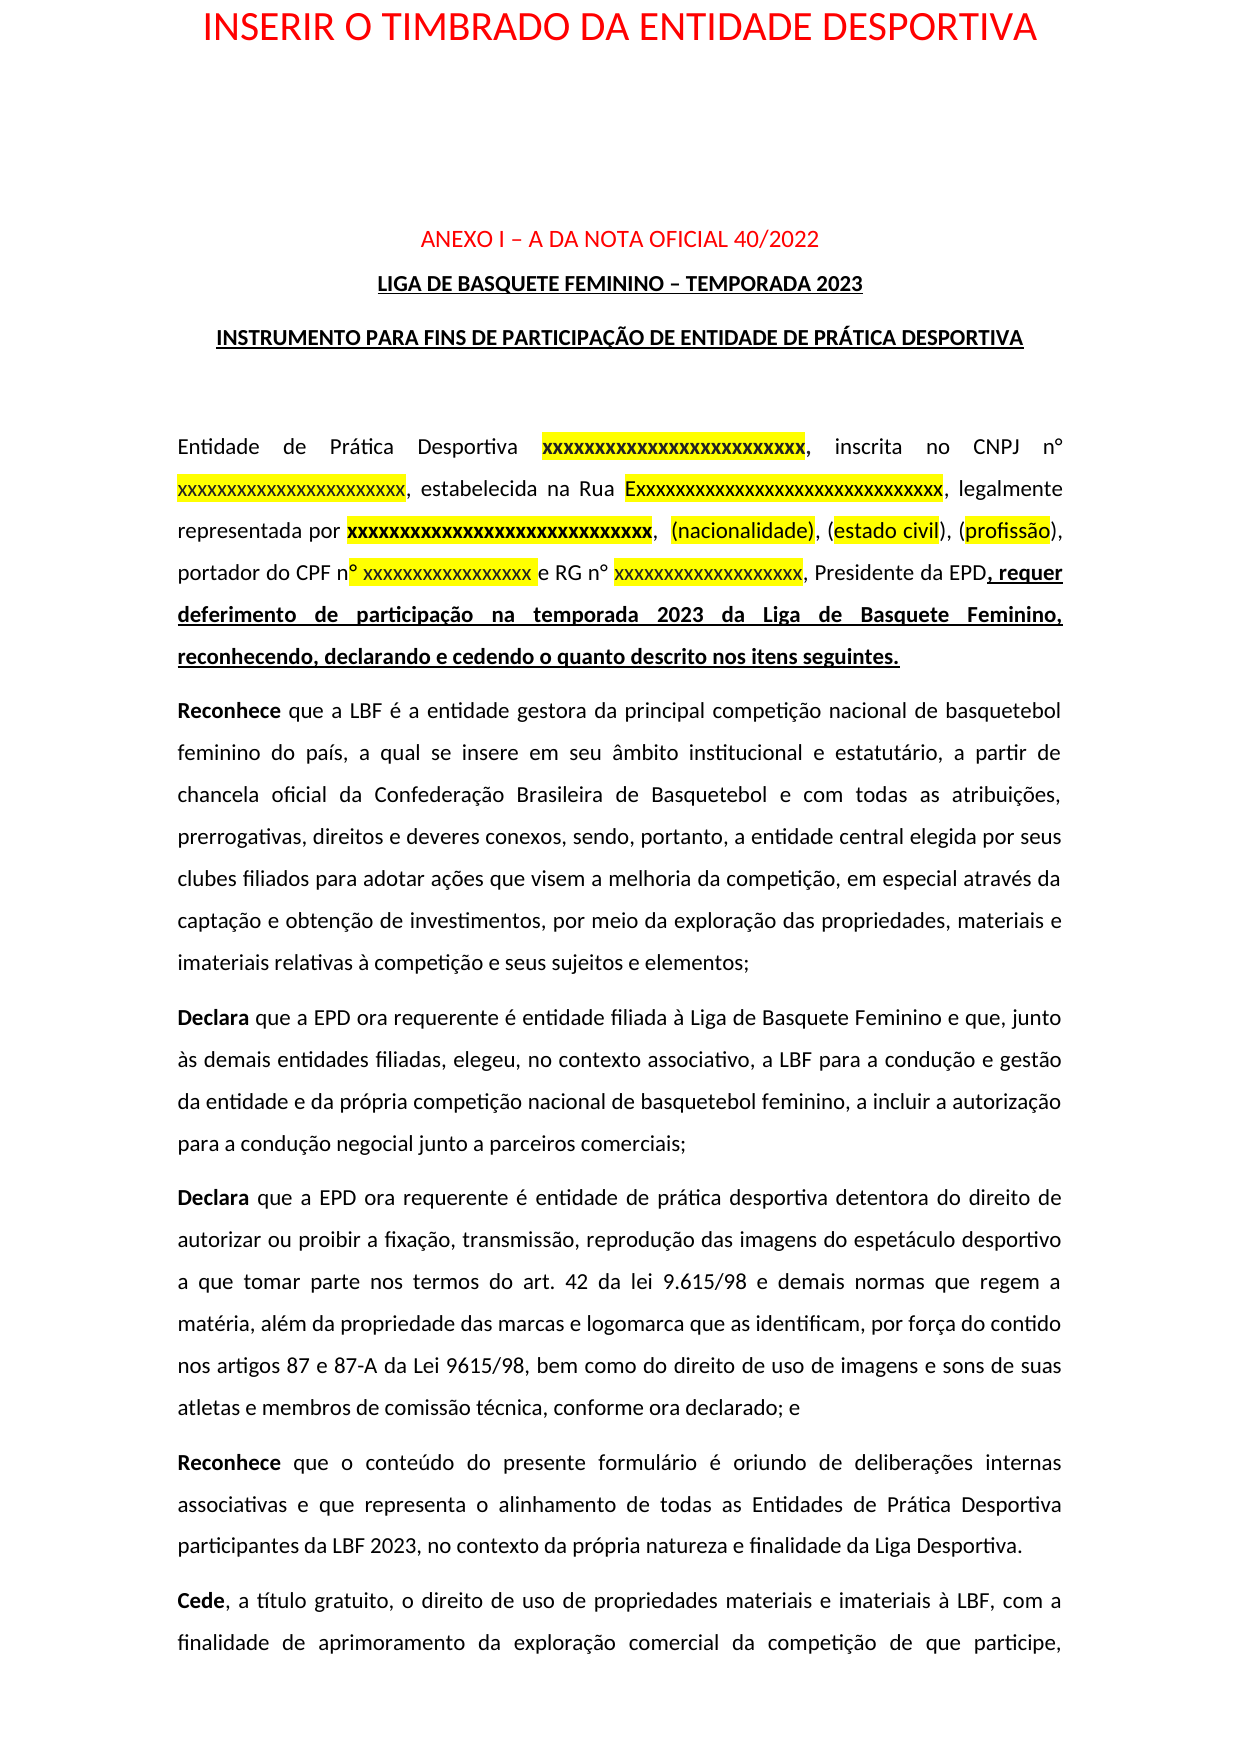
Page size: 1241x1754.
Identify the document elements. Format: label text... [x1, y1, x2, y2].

text Declara que a EPD ora requerente é entidade filiada à Liga de Basquete Feminino e que, junto às demais entidades filiadas, elegeu, no contexto associativo, a LBF para a condução e gestão da entidade e da própria competição nacional de basquetebol feminino, a incluir a autorização para a condução negocial junto a parceiros comerciais; [177, 1003, 1063, 1157]
text Reconhece que o conteúdo do presente formulário é oriundo de deliberações internas associativas e que representa o alinhamento de todas as Entidades de Prática Desportiva participantes da LBF 2023, no contexto da própria natureza e finalidade da Liga Desportiva. [177, 1448, 1063, 1560]
text Declara que a EPD ora requerente é entidade de prática desportiva detentora do direito de autorizar ou proibir a fixação, transmissão, reprodução das imagens do espetáculo desportivo a que tomar parte nos termos do art. 42 da lei 9.615/98 e demais normas que regem a matéria, além da propriedade das marcas e logomarca que as identificam, por força do contido nos artigos 87 e 87-A da Lei 9615/98, bem como do direito de uso de imagens e sons de suas atletas e membros de comissão técnica, conforme ora declarado; e [177, 1183, 1063, 1421]
text ANEXO I – A DA NOTA OFICIAL 40/2022 [177, 223, 1063, 253]
text LIGA DE BASQUETE FEMININO – TEMPORADA 2023 [177, 269, 1063, 297]
text Entidade de Prática Desportiva xxxxxxxxxxxxxxxxxxxxxxxxx, inscrita no CNPJ n° xxxxxxxxxxxxxxxxxxxxxxx, estabelecida na Rua Exxxxxxxxxxxxxxxxxxxxxxxxxxxxxxx, legalmente representada por xxxxxxxxxxxxxxxxxxxxxxxxxxxxx, (nacionalidade), (estado civil), (profissão), portador do CPF n° xxxxxxxxxxxxxxxxx e RG n° xxxxxxxxxxxxxxxxxxx, Presidente da EPD, requer deferimento de participação na temporada 2023 da Liga de Basquete Feminino, reconhecendo, declarando e cedendo o quanto descrito nos itens seguintes. [177, 432, 1063, 624]
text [177, 1586, 1063, 1656]
text INSTRUMENTO PARA FINS DE PARTICIPAÇÃO DE ENTIDADE DE PRÁTICA DESPORTIVA [177, 323, 1063, 351]
text Reconhece que a LBF é a entidade gestora da principal competição nacional de basquetebol feminino do país, a qual se insere em seu âmbito institucional e estatutário, a partir de chancela oficial da Confederação Brasileira de Basquetebol e com todas as atribuições, prerrogativas, direitos e deveres conexos, sendo, portanto, a entidade central elegida por seus clubes filiados para adotar ações que visem a melhoria da competição, em especial através da captação e obtenção de investimentos, por meio da exploração das propriedades, materiais e imateriais relativas à competição e seus sujeitos e elementos; [177, 697, 1063, 976]
text Entidade de Prática Desportiva xxxxxxxxxxxxxxxxxxxxxxxxx, inscrita no CNPJ n° xxxxxxxxxxxxxxxxxxxxxxx, estabelecida na Rua Exxxxxxxxxxxxxxxxxxxxxxxxxxxxxxx, legalmente representada por xxxxxxxxxxxxxxxxxxxxxxxxxxxxx, (nacionalidade), (estado civil), (profissão), portador do CPF n° xxxxxxxxxxxxxxxxx e RG n° xxxxxxxxxxxxxxxxxxx, Presidente da EPD, requer deferimento de participação na temporada 2023 da Liga de Basquete Feminino, reconhecendo, declarando e cedendo o quanto descrito nos itens seguintes. [177, 625, 1063, 670]
